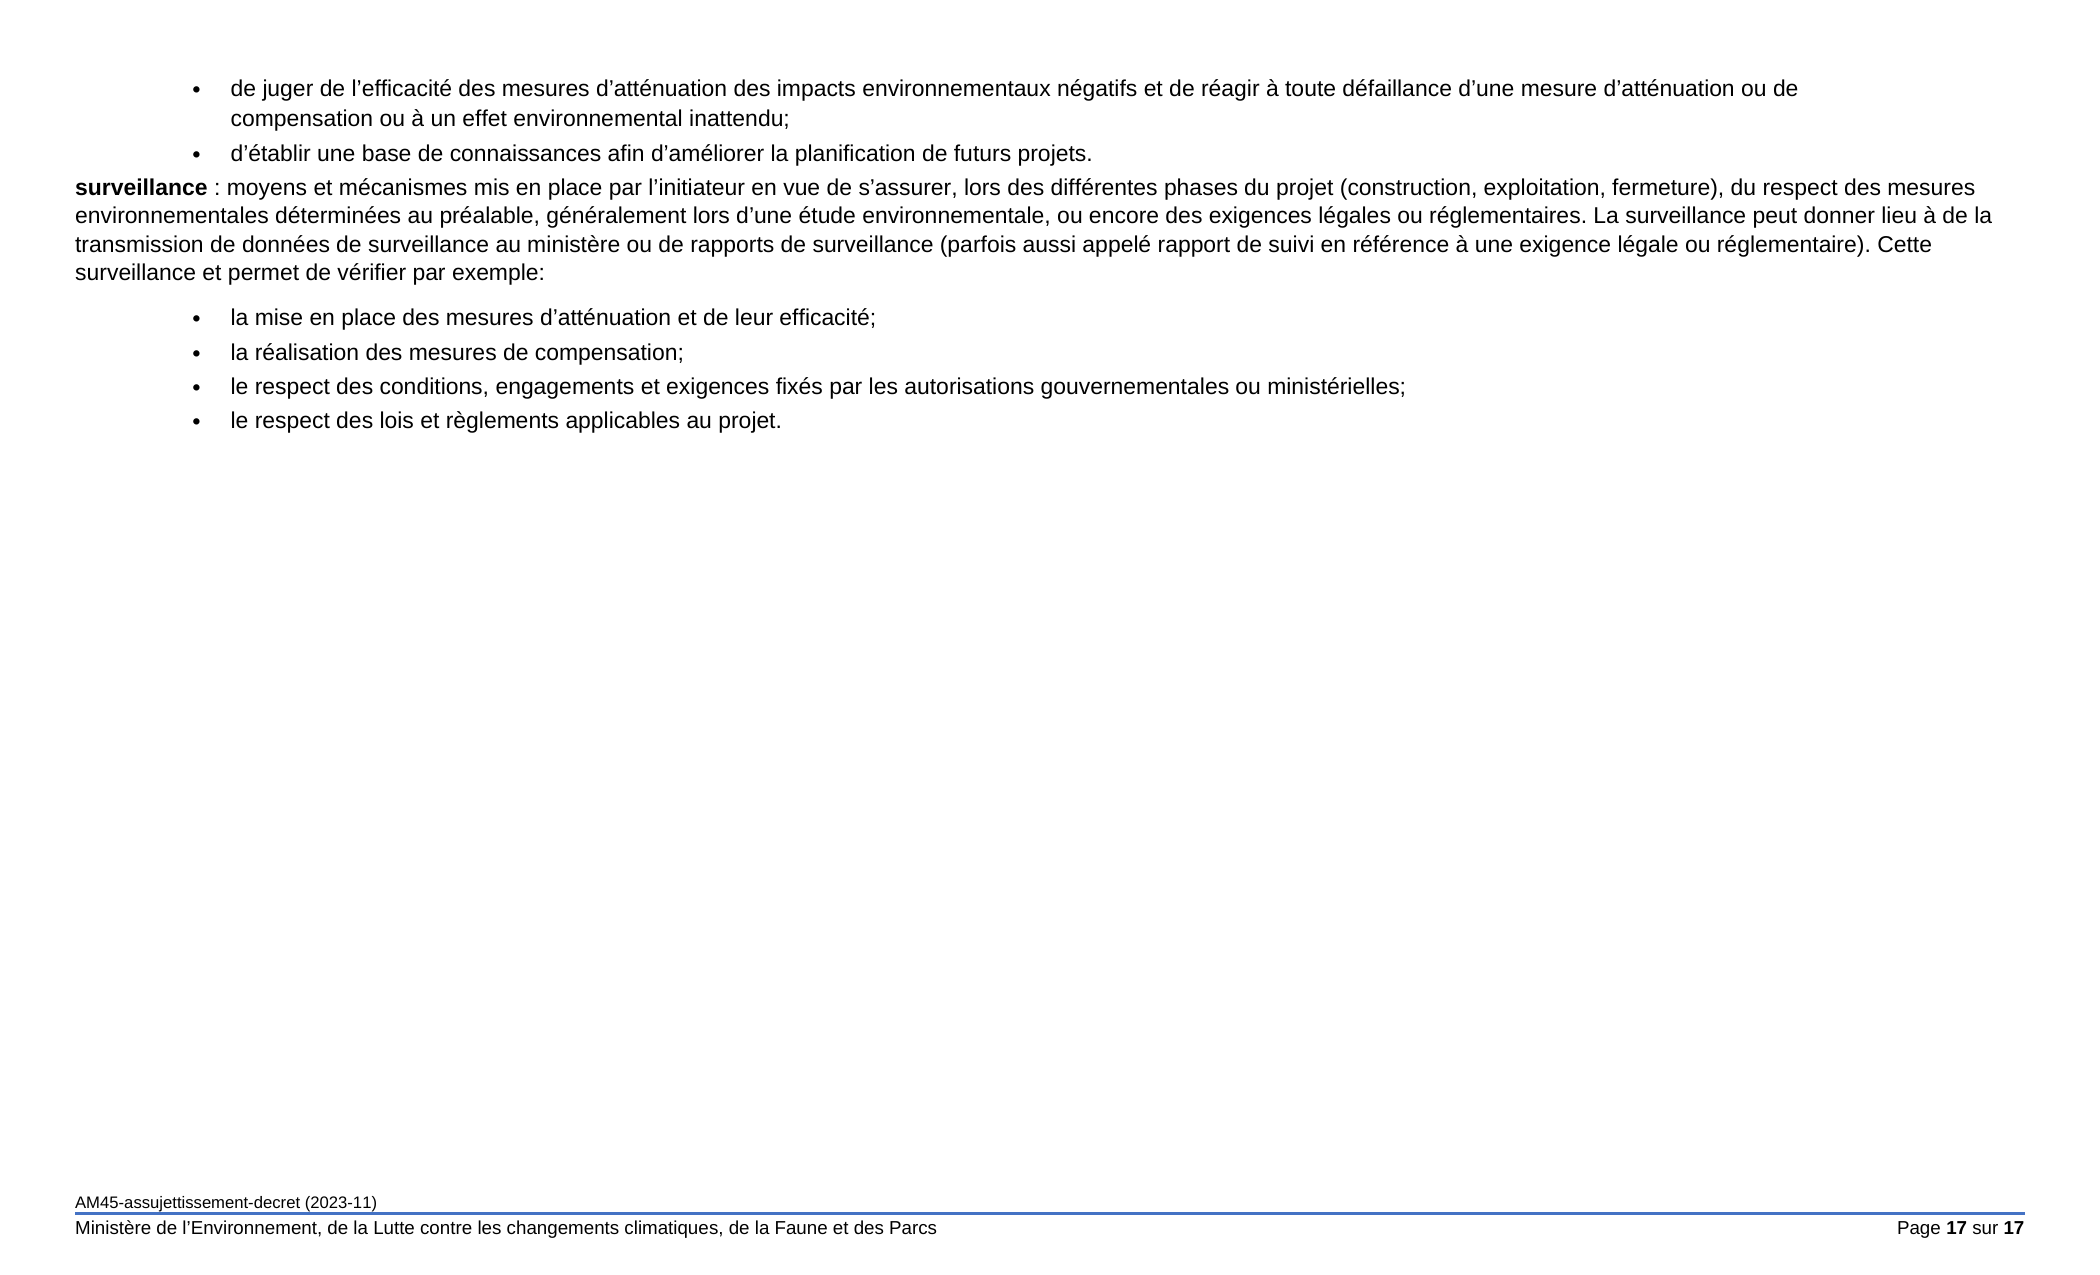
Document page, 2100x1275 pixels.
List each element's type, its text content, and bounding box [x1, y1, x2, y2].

list la réalisation des mesures de compensation; [193, 339, 1848, 365]
list de juger de l’efficacité des mesures d’atténuation des impacts environnementaux négatifs et de réagir à toute défaillance d’une mesure d’atténuation ou de compensation ou à un effet environnemental inattendu; [193, 75, 1848, 132]
list le respect des lois et règlements applicables au projet. [193, 407, 1848, 434]
list la mise en place des mesures d’atténuation et de leur efficacité; [193, 304, 1848, 331]
list d’établir une base de connaissances afin d’améliorer la planification de futurs projets. [193, 139, 1848, 166]
text surveillance : moyens et mécanismes mis en place par l’initiateur en vue de s’assurer, lors des différentes phases du projet (construction, exploitation, fermeture), du respect des mesures environnementales déterminées au préalable, généralement lors d’une étude environnementale, ou encore des exigences légales ou réglementaires. La surveillance peut donner lieu à de la transmission de données de surveillance au ministère ou de rapports de surveillance (parfois aussi appelé rapport de suivi en référence à une exigence légale ou réglementaire). Cette surveillance et permet de vérifier par exemple: [75, 174, 2025, 286]
list le respect des conditions, engagements et exigences fixés par les autorisations gouvernementales ou ministérielles; [193, 373, 1848, 399]
